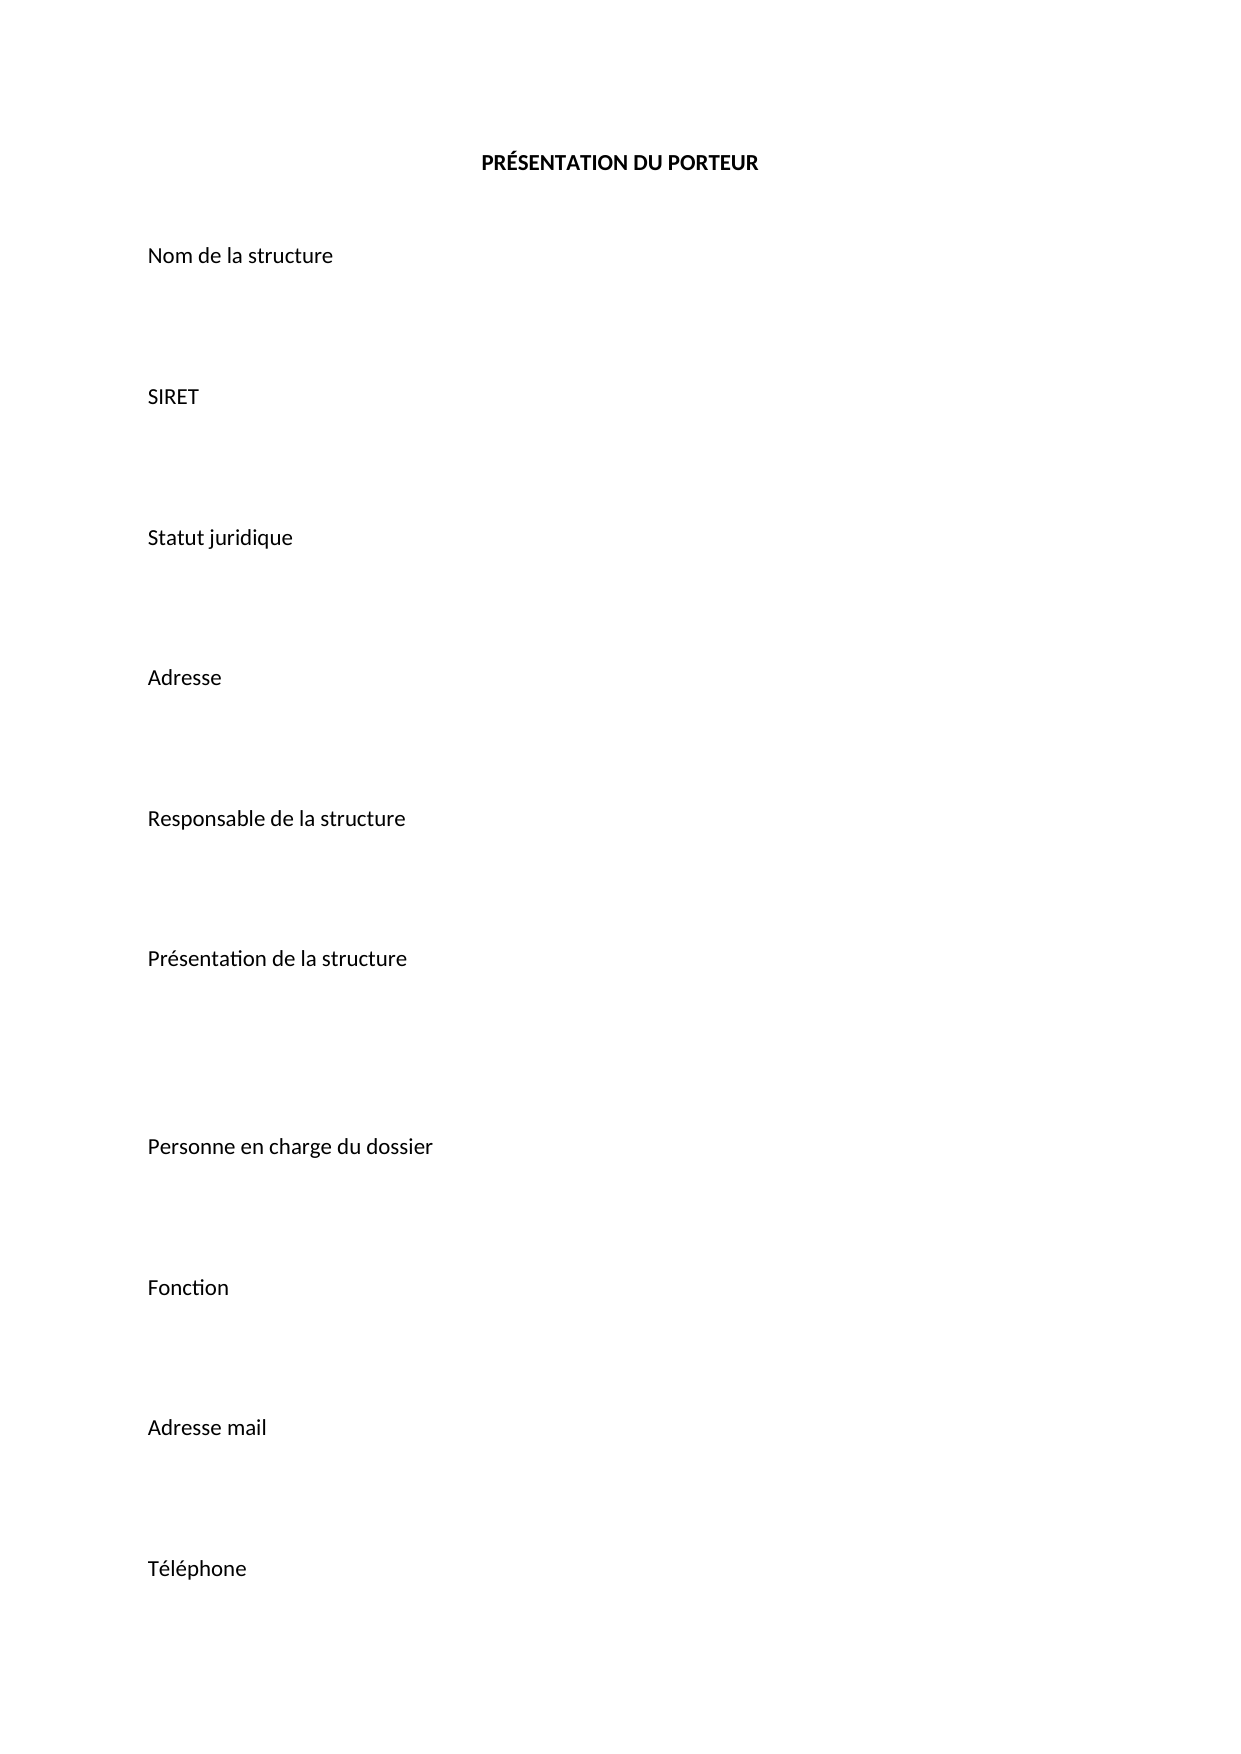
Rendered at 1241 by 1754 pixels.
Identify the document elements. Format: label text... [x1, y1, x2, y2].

text Personne en charge du dossier [148, 1132, 1093, 1160]
text Adresse mail [148, 1413, 1093, 1441]
text Fonction [148, 1273, 1093, 1301]
text Présentation de la structure [148, 944, 1093, 972]
text Adresse [148, 663, 1093, 691]
text Statut juridique [148, 523, 1093, 551]
text Nom de la structure [148, 241, 1093, 269]
text PRÉSENTATION DU PORTEUR [148, 148, 1093, 176]
text SIRET [148, 382, 1093, 410]
text Téléphone [148, 1554, 1093, 1582]
text Responsable de la structure [148, 804, 1093, 832]
